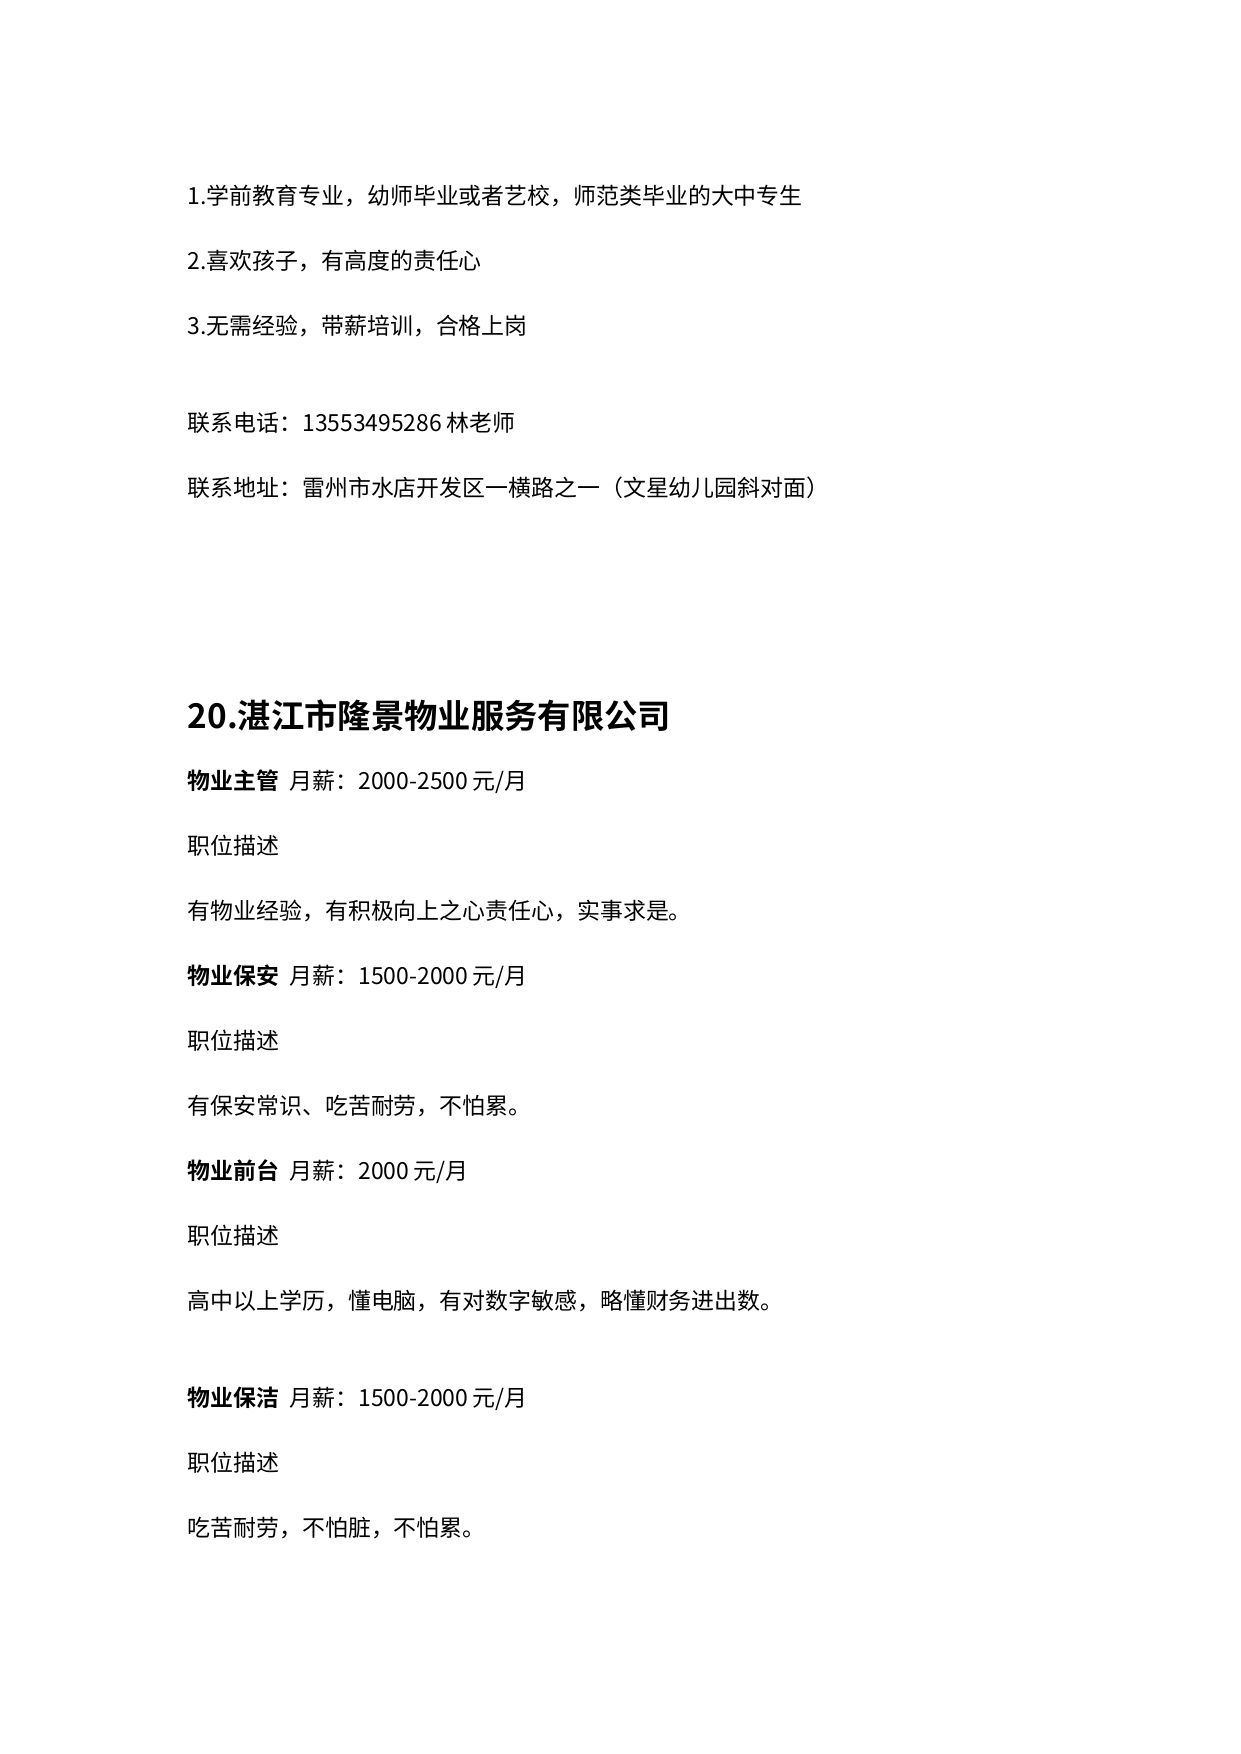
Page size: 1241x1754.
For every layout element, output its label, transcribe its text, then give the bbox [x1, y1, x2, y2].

text 20.湛江市隆景物业服务有限公司 [187, 682, 1053, 747]
text 职位描述 [187, 812, 1053, 877]
text 有保安常识、吃苦耐劳，不怕累。 [187, 1072, 1053, 1137]
text 3.无需经验，带薪培训，合格上岗 [187, 292, 1053, 357]
text 有物业经验，有积极向上之心责任心，实事求是。 [187, 877, 1053, 942]
text 2.喜欢孩子，有高度的责任心 [187, 227, 1053, 292]
text 物业保洁 月薪：1500-2000元/月 [187, 1364, 1053, 1429]
text 物业前台 月薪：2000元/月 [187, 1137, 1053, 1202]
text 吃苦耐劳，不怕脏，不怕累。 [187, 1494, 1053, 1559]
text 高中以上学历，懂电脑，有对数字敏感，略懂财务进出数。 [187, 1267, 1053, 1332]
text 物业保安 月薪：1500-2000元/月 [187, 942, 1053, 1007]
text 物业主管 月薪：2000-2500元/月 [187, 747, 1053, 812]
text 职位描述 [187, 1007, 1053, 1072]
text 职位描述 [187, 1202, 1053, 1267]
text 联系地址：雷州市水店开发区一横路之一（文星幼儿园斜对面） [187, 454, 1053, 519]
text 职位描述 [187, 1429, 1053, 1494]
text 1.学前教育专业，幼师毕业或者艺校，师范类毕业的大中专生 [187, 162, 1053, 227]
text 联系电话：13553495286林老师 [187, 389, 1053, 454]
